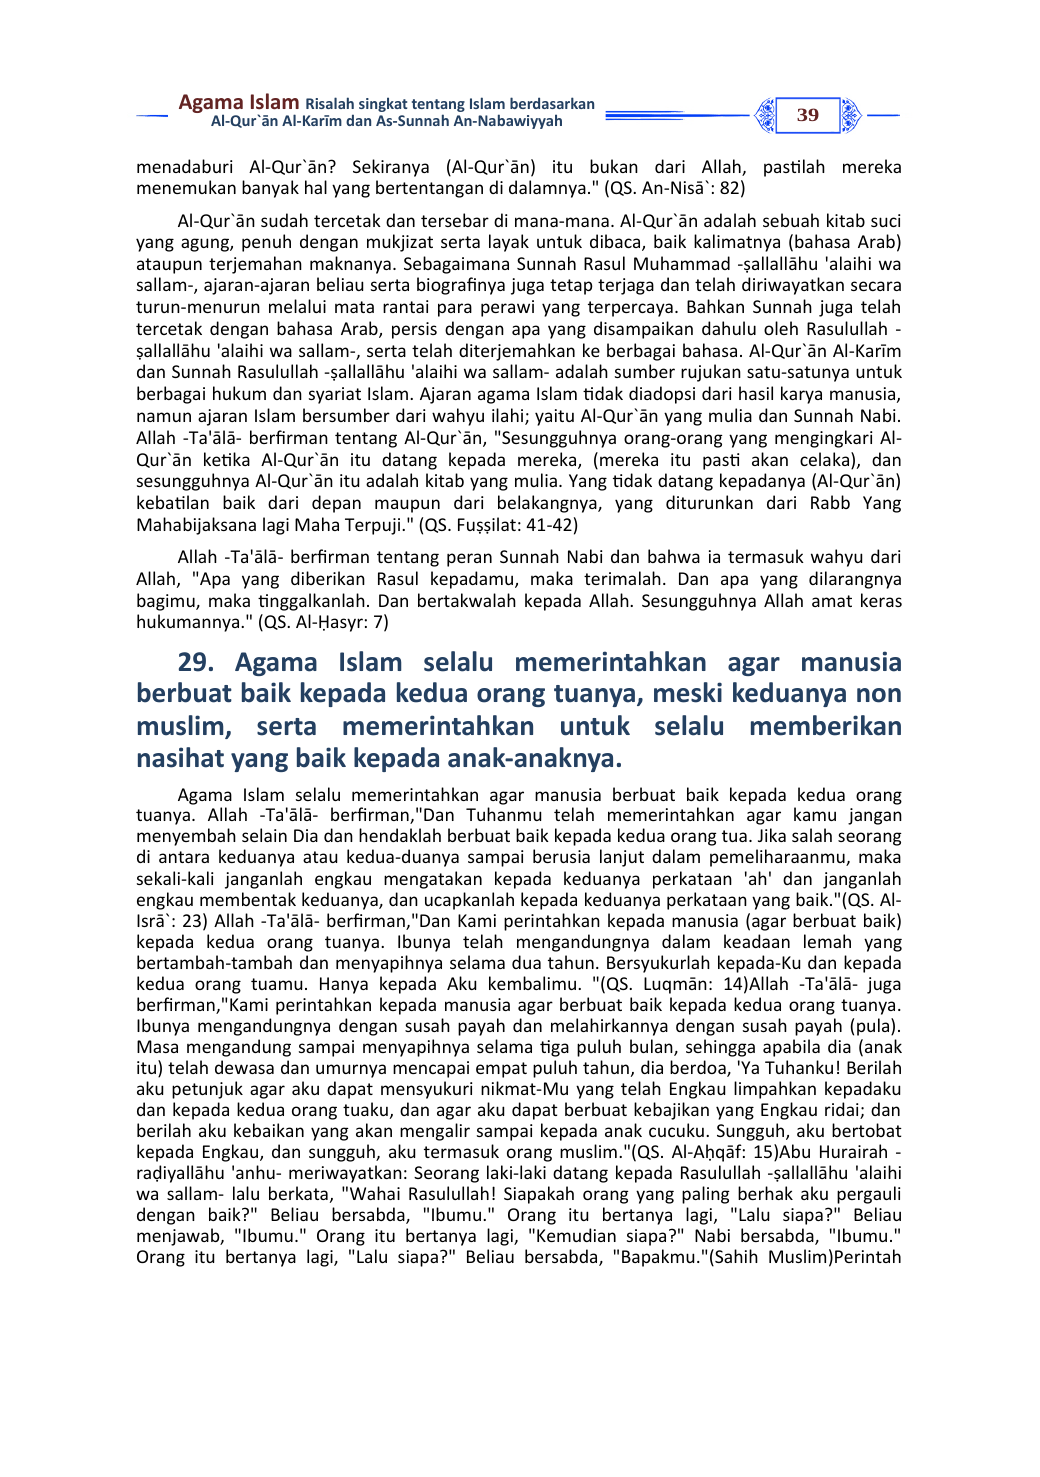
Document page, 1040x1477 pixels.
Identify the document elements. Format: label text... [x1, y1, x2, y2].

subtitle 29. Agama Islam selalu memerintahkan agar manusia berbuat baik kepada kedua orang tuanya, meski keduanya non muslim, serta memerintahkan untuk selalu memberikan nasihat yang baik kepada anak-anaknya. [136, 646, 903, 774]
picture [127, 100, 168, 128]
subtitle Al-Qur`ān sudah tercetak dan tersebar di mana-mana. Al-Qur`ān adalah sebuah kitab suci yang agung, penuh dengan mukjizat serta layak untuk dibaca, baik kalimatnya (bahasa Arab) ataupun terjemahan maknanya. Sebagaimana Sunnah Rasul Muhammad -ṣallallāhu 'alaihi wa sallam-, ajaran-ajaran beliau serta biografinya juga tetap terjaga dan telah diriwayatkan secara turun-menurun melalui mata rantai para perawi yang terpercaya. Bahkan Sunnah juga telah tercetak dengan bahasa Arab, persis dengan apa yang disampaikan dahulu oleh Rasulullah -ṣallallāhu 'alaihi wa sallam-, serta telah diterjemahkan ke berbagai bahasa. Al-Qur`ān Al-Karīm dan Sunnah Rasulullah -ṣallallāhu 'alaihi wa sallam- adalah sumber rujukan satu-satunya untuk berbagai hukum dan syariat Islam. Ajaran agama Islam tidak diadopsi dari hasil karya manusia, namun ajaran Islam bersumber dari wahyu ilahi; yaitu Al-Qur`ān yang mulia dan Sunnah Nabi. Allah -Ta'ālā- berfirman tentang Al-Qur`ān, "Sesungguhnya orang-orang yang mengingkari Al-Qur`ān ketika Al-Qur`ān itu datang kepada mereka, (mereka itu pasti akan celaka), dan sesungguhnya Al-Qur`ān itu adalah kitab yang mulia. Yang tidak datang kepadanya (Al-Qur`ān) kebatilan baik dari depan maupun dari belakangnya, yang diturunkan dari Rabb Yang Mahabijaksana lagi Maha Terpuji." (QS. Fuṣṣilat: 41-42) [136, 210, 903, 536]
subtitle Allah -Ta'ālā- berfirman tentang peran Sunnah Nabi dan bahwa ia termasuk wahyu dari Allah, "Apa yang diberikan Rasul kepadamu, maka terimalah. Dan apa yang dilarangnya bagimu, maka tinggalkanlah. Dan bertakwalah kepada Allah. Sesungguhnya Allah amat keras hukumannya." (QS. Al-Ḥasyr: 7) [136, 547, 903, 634]
picture [606, 94, 913, 137]
